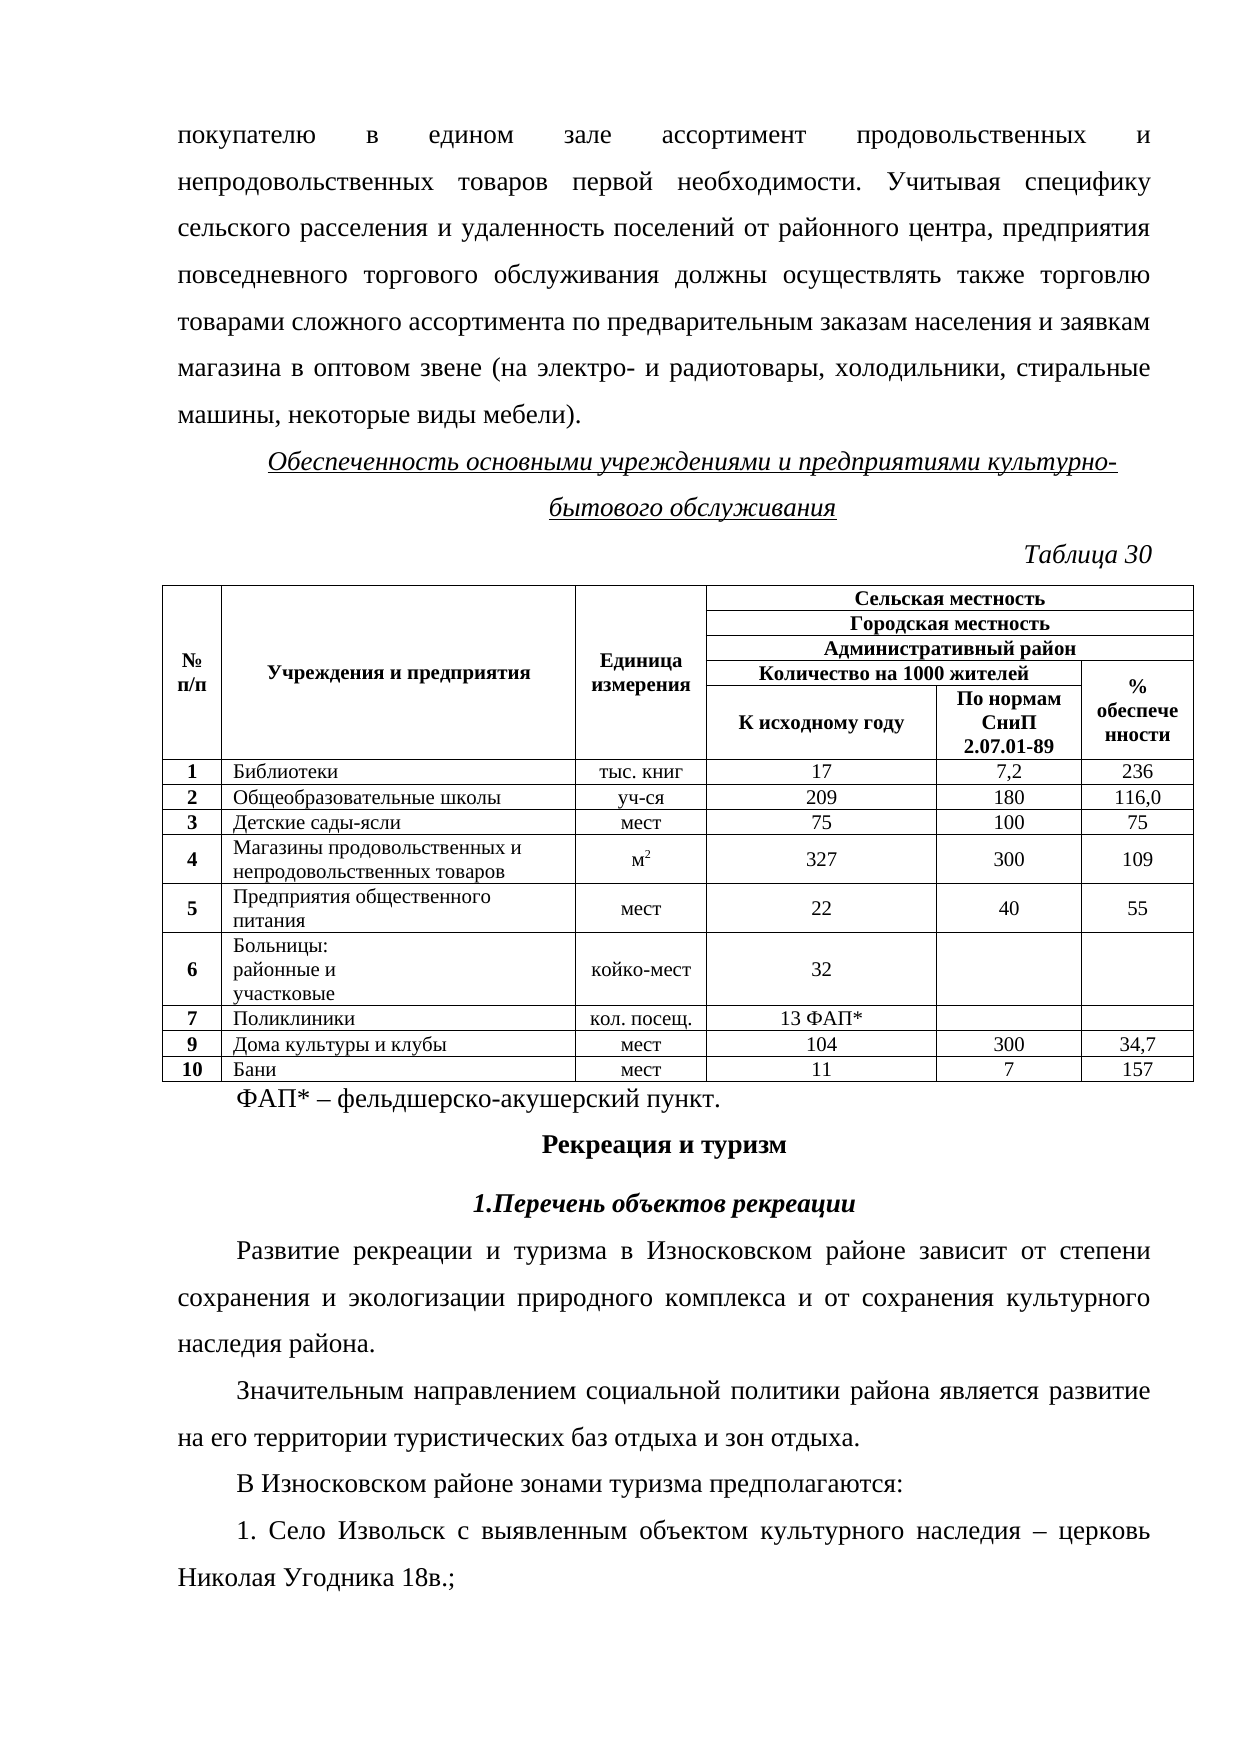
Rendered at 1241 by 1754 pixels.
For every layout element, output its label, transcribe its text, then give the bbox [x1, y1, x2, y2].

text Таблица 30 [233, 538, 1152, 569]
text Значительным направлением социальной политики района является развитие на его территории туристических баз отдыха и зон отдыха. [177, 1374, 1152, 1452]
text ФАП* – фельдшерско-акушерский пункт. [177, 1082, 1093, 1113]
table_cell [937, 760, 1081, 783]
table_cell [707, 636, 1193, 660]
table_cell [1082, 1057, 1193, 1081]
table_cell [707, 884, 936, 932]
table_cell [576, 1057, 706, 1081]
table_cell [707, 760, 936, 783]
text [177, 118, 1152, 429]
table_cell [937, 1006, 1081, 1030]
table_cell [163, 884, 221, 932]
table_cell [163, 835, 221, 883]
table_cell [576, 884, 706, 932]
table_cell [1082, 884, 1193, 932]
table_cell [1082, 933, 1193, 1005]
text 1. Село Извольск с выявленным объектом культурного наследия – церковь Николая Угодника 18в.; [177, 1514, 1152, 1592]
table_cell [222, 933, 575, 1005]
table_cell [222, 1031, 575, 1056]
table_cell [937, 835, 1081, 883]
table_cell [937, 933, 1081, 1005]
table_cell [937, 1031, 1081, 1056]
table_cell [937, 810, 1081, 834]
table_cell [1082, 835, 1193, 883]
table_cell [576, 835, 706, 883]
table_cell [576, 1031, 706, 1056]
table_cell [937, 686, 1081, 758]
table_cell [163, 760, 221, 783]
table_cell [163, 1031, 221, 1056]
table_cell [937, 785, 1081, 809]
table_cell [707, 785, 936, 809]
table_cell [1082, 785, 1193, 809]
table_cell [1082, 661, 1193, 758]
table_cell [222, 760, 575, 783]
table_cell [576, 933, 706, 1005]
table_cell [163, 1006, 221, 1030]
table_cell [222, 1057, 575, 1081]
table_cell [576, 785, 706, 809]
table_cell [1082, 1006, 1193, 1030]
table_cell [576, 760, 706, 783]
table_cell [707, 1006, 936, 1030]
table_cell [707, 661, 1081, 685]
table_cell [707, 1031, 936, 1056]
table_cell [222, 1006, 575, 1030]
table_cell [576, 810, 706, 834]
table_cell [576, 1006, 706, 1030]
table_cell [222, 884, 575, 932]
subtitle Рекреация и туризм [177, 1128, 1152, 1159]
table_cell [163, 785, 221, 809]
text Развитие рекреации и туризма в Износковском районе зависит от степени сохранения и экологизации природного комплекса и от сохранения культурного наследия района. [177, 1234, 1152, 1359]
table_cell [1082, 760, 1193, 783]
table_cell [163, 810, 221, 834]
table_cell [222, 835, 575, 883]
text В Износковском районе зонами туризма предполагаются: [177, 1467, 1152, 1499]
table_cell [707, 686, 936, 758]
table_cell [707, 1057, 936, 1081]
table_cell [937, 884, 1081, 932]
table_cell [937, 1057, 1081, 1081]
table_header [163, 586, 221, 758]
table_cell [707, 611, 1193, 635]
text Обеспеченность основными учреждениями и предприятиями культурно-бытового обслуживания [233, 445, 1152, 523]
text 1.Перечень объектов рекреации [177, 1187, 1152, 1219]
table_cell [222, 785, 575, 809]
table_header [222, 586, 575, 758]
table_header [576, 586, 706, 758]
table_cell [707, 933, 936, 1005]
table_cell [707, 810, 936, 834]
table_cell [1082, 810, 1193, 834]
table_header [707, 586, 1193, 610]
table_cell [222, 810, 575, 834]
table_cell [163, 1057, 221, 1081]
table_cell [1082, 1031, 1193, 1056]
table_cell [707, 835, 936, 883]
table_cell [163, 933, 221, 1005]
